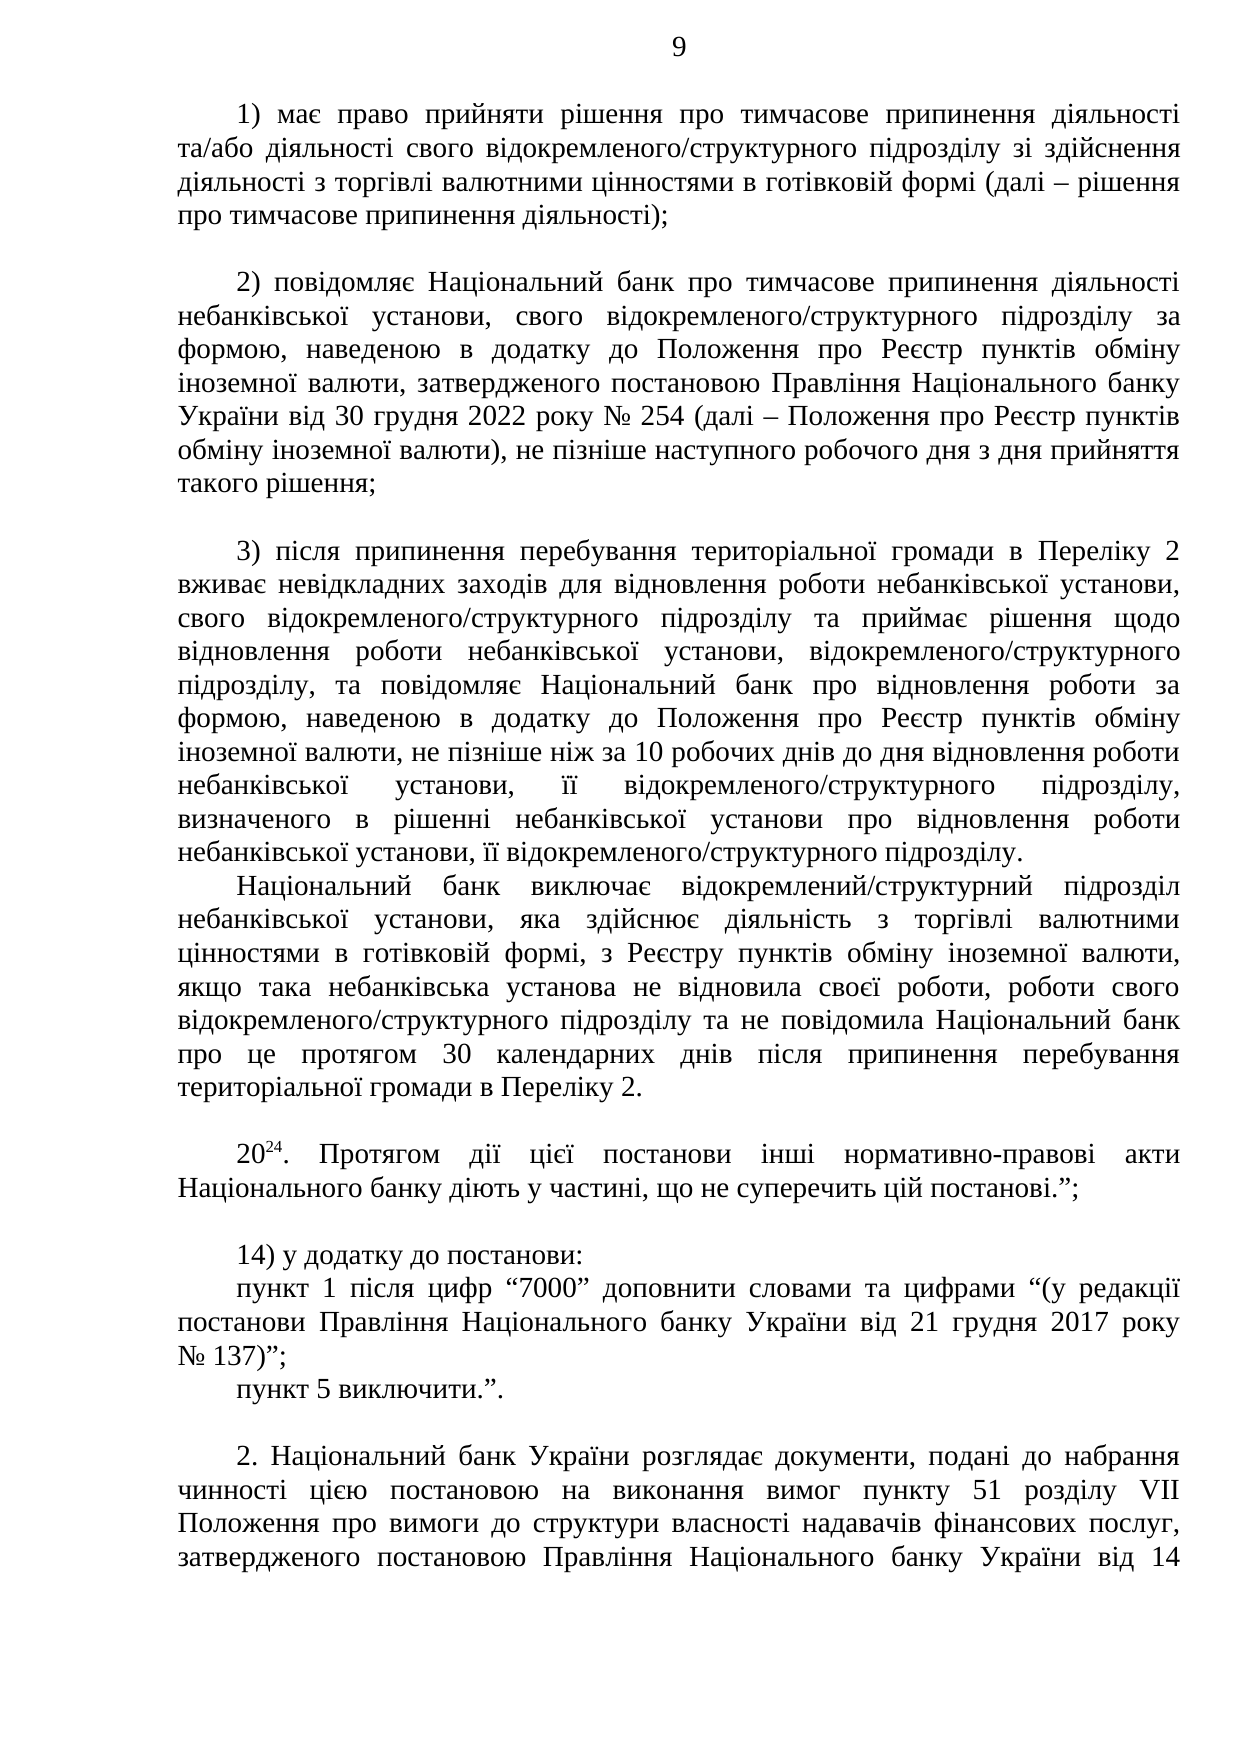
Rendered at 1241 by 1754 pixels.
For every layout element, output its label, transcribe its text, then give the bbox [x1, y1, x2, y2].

text 2) повідомляє Національний банк про тимчасове припинення діяльності небанківської установи, свого відокремленого/структурного підрозділу за формою, наведеною в додатку до Положення про Реєстр пунктів обміну іноземної валюти, затвердженого постановою Правління Національного банку України від 30 грудня 2022 року № 254 (далі – Положення про Реєстр пунктів обміну іноземної валюти), не пізніше наступного робочого дня з дня прийняття такого рішення; [177, 264, 1181, 499]
text 2024. Протягом дії цієї постанови інші нормативно-правові акти Національного банку діють у частині, що не суперечить цій постанові.”; [177, 1136, 1181, 1203]
text 14) у додатку до постанови: [177, 1237, 1181, 1271]
text 1) має право прийняти рішення про тимчасове припинення діяльності та/або діяльності свого відокремленого/структурного підрозділу зі здійснення діяльності з торгівлі валютними цінностями в готівковій формі (далі – рішення про тимчасове припинення діяльності); [177, 97, 1181, 231]
text пункт 1 після цифр “7000” доповнити словами та цифрами “(у редакції постанови Правління Національного банку України від 21 грудня 2017 року № 137)”; [177, 1271, 1181, 1371]
text 3) після припинення перебування територіальної громади в Переліку 2 вживає невідкладних заходів для відновлення роботи небанківської установи, свого відокремленого/структурного підрозділу та приймає рішення щодо відновлення роботи небанківської установи, відокремленого/структурного підрозділу, та повідомляє Національний банк про відновлення роботи за формою, наведеною в додатку до Положення про Реєстр пунктів обміну іноземної валюти, не пізніше ніж за 10 робочих днів до дня відновлення роботи небанківської установи, її відокремленого/структурного підрозділу, визначеного в рішенні небанківської установи про відновлення роботи небанківської установи, її відокремленого/структурного підрозділу. [177, 533, 1181, 868]
text Національний банк виключає відокремлений/структурний підрозділ небанківської установи, яка здійснює діяльність з торгівлі валютними цінностями в готівковій формі, з Реєстру пунктів обміну іноземної валюти, якщо така небанківська установа не відновила своєї роботи, роботи свого відокремленого/структурного підрозділу та не повідомила Національний банк про це протягом 30 календарних днів після припинення перебування територіальної громади в Переліку 2. [177, 868, 1181, 1103]
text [177, 1438, 1181, 1572]
text пункт 5 виключити.”. [177, 1371, 1181, 1405]
